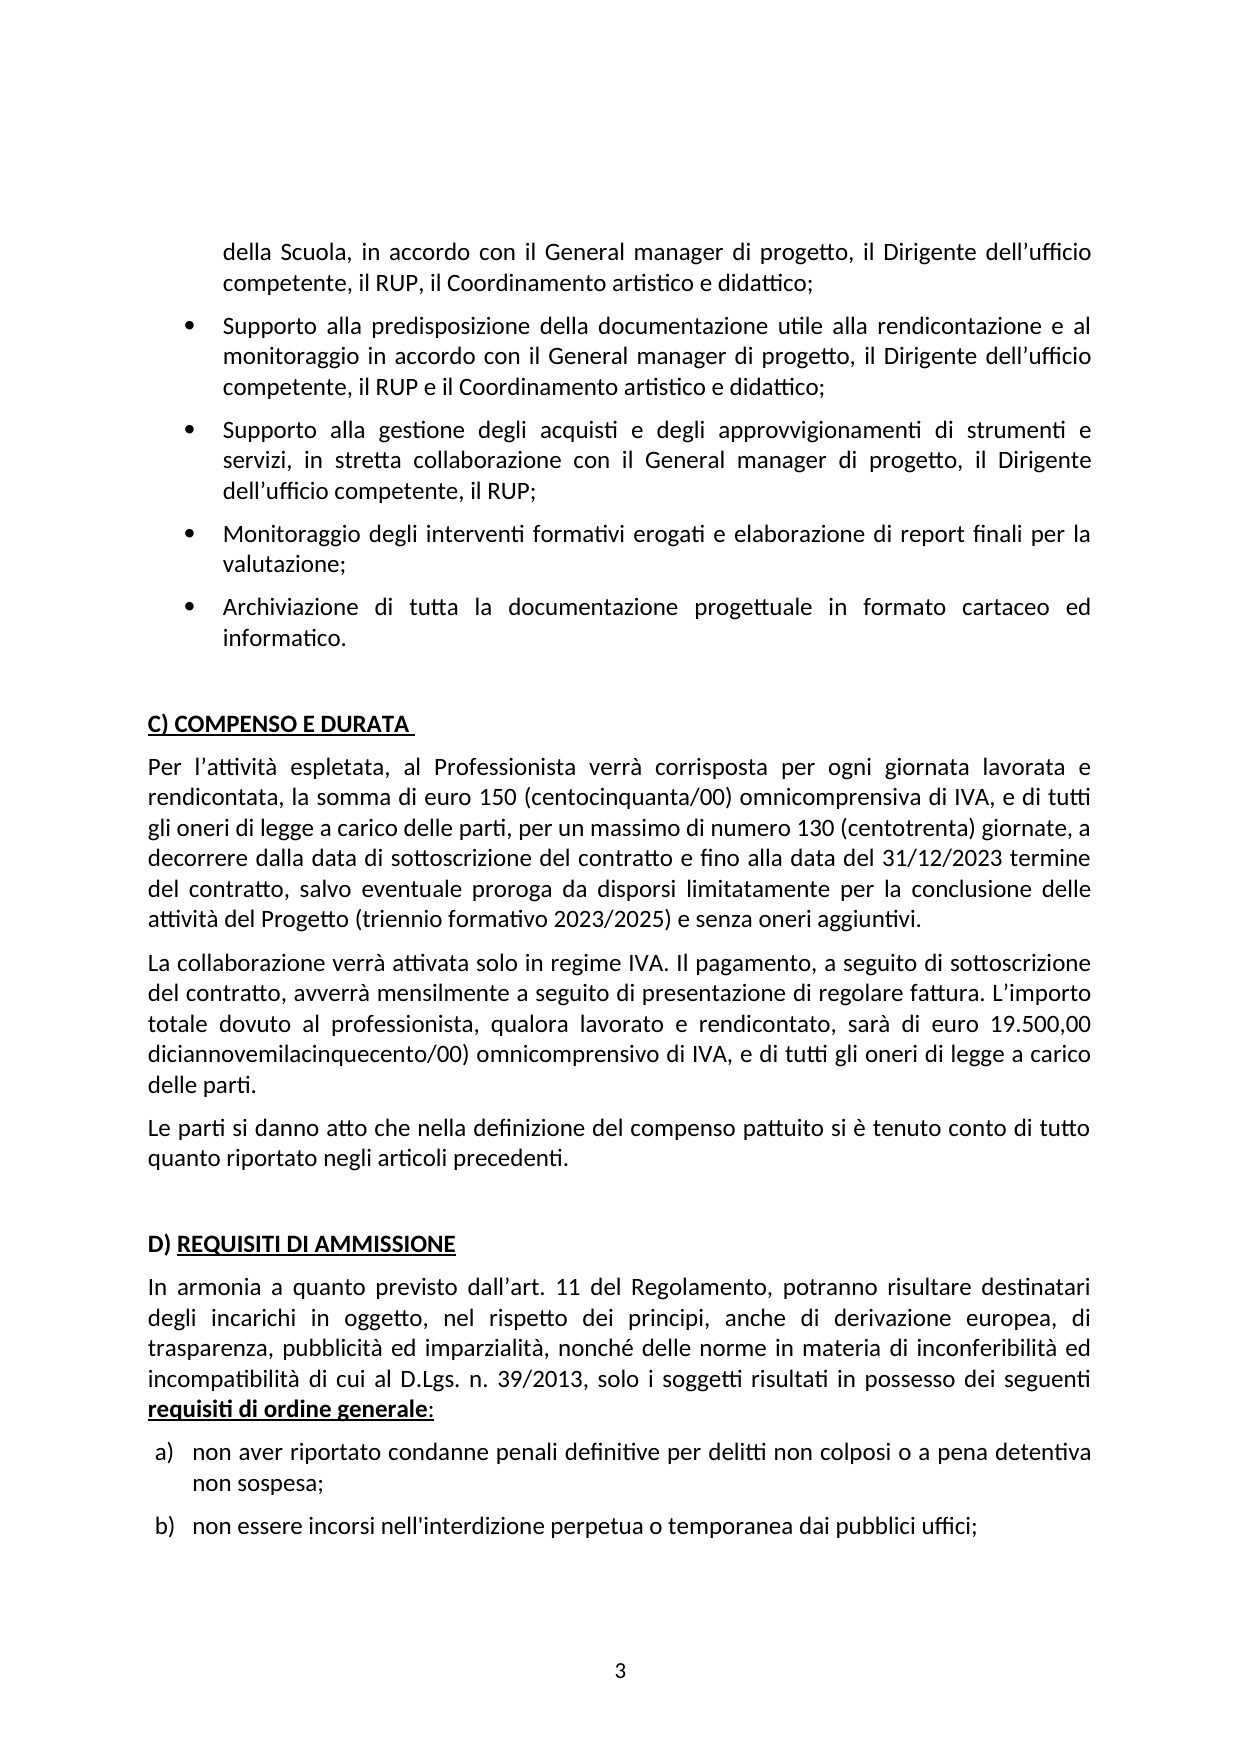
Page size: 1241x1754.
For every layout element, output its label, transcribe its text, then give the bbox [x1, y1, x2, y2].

list Supporto alla predisposizione della documentazione utile alla rendicontazione e al monitoraggio in accordo con il General manager di progetto, il Dirigente dell’ufficio competente, il RUP e il Coordinamento artistico e didattico; [185, 310, 1093, 401]
text C) COMPENSO E DURATA [148, 708, 1093, 738]
list non aver riportato condanne penali definitive per delitti non colposi o a pena detentiva non sospesa; [154, 1436, 1093, 1497]
list non essere incorsi nell'interdizione perpetua o temporanea dai pubblici uffici; [154, 1510, 1093, 1541]
text D) REQUISITI DI AMMISSIONE [148, 1228, 1093, 1259]
text Per l’attività espletata, al Professionista verrà corrisposta per ogni giornata lavorata e rendicontata, la somma di euro 150 (centocinquanta/00) omnicomprensiva di IVA, e di tutti gli oneri di legge a carico delle parti, per un massimo di numero 130 (centotrenta) giornate, a decorrere dalla data di sottoscrizione del contratto e fino alla data del 31/12/2023 termine del contratto, salvo eventuale proroga da disporsi limitatamente per la conclusione delle attività del Progetto (triennio formativo 2023/2025) e senza oneri aggiuntivi. [148, 751, 1093, 934]
text Le parti si danno atto che nella definizione del compenso pattuito si è tenuto conto di tutto quanto riportato negli articoli precedenti. [148, 1112, 1093, 1173]
list Archiviazione di tutta la documentazione progettuale in formato cartaceo ed informatico. [185, 591, 1093, 652]
list Monitoraggio degli interventi formativi erogati e elaborazione di report finali per la valutazione; [185, 518, 1093, 579]
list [185, 236, 1093, 297]
text La collaborazione verrà attivata solo in regime IVA. Il pagamento, a seguito di sottoscrizione del contratto, avverrà mensilmente a seguito di presentazione di regolare fattura. L’importo totale dovuto al professionista, qualora lavorato e rendicontato, sarà di euro 19.500,00 diciannovemilacinquecento/00) omnicomprensivo di IVA, e di tutti gli oneri di legge a carico delle parti. [148, 947, 1093, 1099]
text In armonia a quanto previsto dall’art. 11 del Regolamento, potranno risultare destinatari degli incarichi in oggetto, nel rispetto dei principi, anche di derivazione europea, di trasparenza, pubblicità ed imparzialità, nonché delle norme in materia di inconferibilità ed incompatibilità di cui al D.Lgs. n. 39/2013, solo i soggetti risultati in possesso dei seguenti requisiti di ordine generale: [148, 1271, 1093, 1424]
list Supporto alla gestione degli acquisti e degli approvvigionamenti di strumenti e servizi, in stretta collaborazione con il General manager di progetto, il Dirigente dell’ufficio competente, il RUP; [185, 414, 1093, 505]
